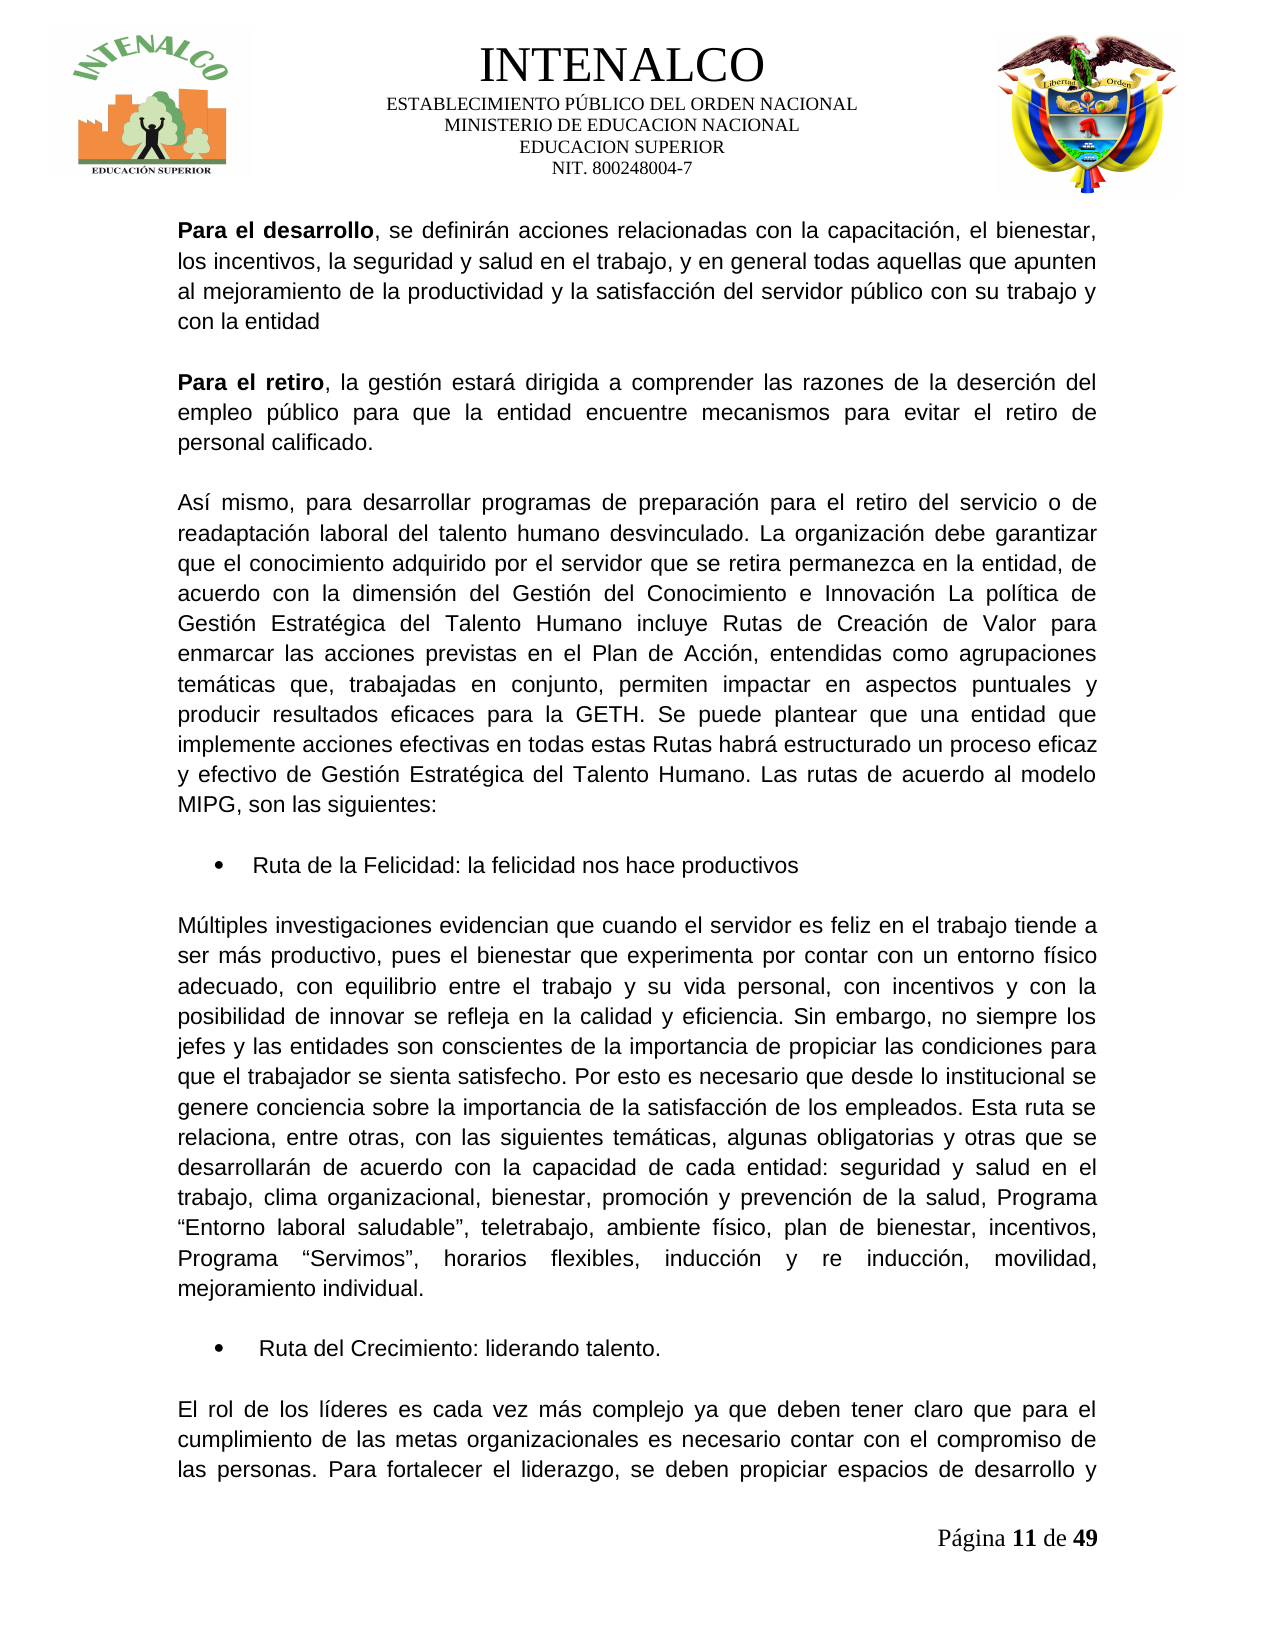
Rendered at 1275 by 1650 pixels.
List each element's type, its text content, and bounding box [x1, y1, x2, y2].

picture [49, 25, 252, 177]
text Para el retiro, la gestión estará dirigida a comprender las razones de la deserción del empleo público para que la entidad encuentre mecanismos para evitar el retiro de personal calificado. [177, 368, 1098, 455]
text Múltiples investigaciones evidencian que cuando el servidor es feliz en el trabajo tiende a ser más productivo, pues el bienestar que experimenta por contar con un entorno físico adecuado, con equilibrio entre el trabajo y su vida personal, con incentivos y con la posibilidad de innovar se refleja en la calidad y eficiencia. Sin embargo, no siempre los jefes y las entidades son conscientes de la importancia de propiciar las condiciones para que el trabajador se sienta satisfecho. Por esto es necesario que desde lo institucional se genere conciencia sobre la importancia de la satisfacción de los empleados. Esta ruta se relaciona, entre otras, con las siguientes temáticas, algunas obligatorias y otras que se desarrollarán de acuerdo con la capacidad de cada entidad: seguridad y salud en el trabajo, clima organizacional, bienestar, promoción y prevención de la salud, Programa “Entorno laboral saludable”, teletrabajo, ambiente físico, plan de bienestar, incentivos, Programa “Servimos”, horarios flexibles, inducción y re inducción, movilidad, mejoramiento individual. [177, 912, 1098, 1301]
text Así mismo, para desarrollar programas de preparación para el retiro del servicio o de readaptación laboral del talento humano desvinculado. La organización debe garantizar que el conocimiento adquirido por el servidor que se retira permanezca en la entidad, de acuerdo con la dimensión del Gestión del Conocimiento e Innovación La política de Gestión Estratégica del Talento Humano incluye Rutas de Creación de Valor para enmarcar las acciones previstas en el Plan de Acción, entendidas como agrupaciones temáticas que, trabajadas en conjunto, permiten impactar en aspectos puntuales y producir resultados eficaces para la GETH. Se puede plantear que una entidad que implemente acciones efectivas en todas estas Rutas habrá estructurado un proceso eficaz y efectivo de Gestión Estratégica del Talento Humano. Las rutas de acuerdo al modelo MIPG, son las siguientes: [177, 489, 1098, 818]
text Para el desarrollo, se definirán acciones relacionadas con la capacitación, el bienestar, los incentivos, la seguridad y salud en el trabajo, y en general todas aquellas que apunten al mejoramiento de la productividad y la satisfacción del servidor público con su trabajo y con la entidad [177, 217, 1098, 334]
picture [996, 33, 1179, 195]
list Ruta de la Felicidad: la felicidad nos hace productivos [215, 852, 1098, 878]
list Ruta del Crecimiento: liderando talento. [215, 1335, 1098, 1362]
